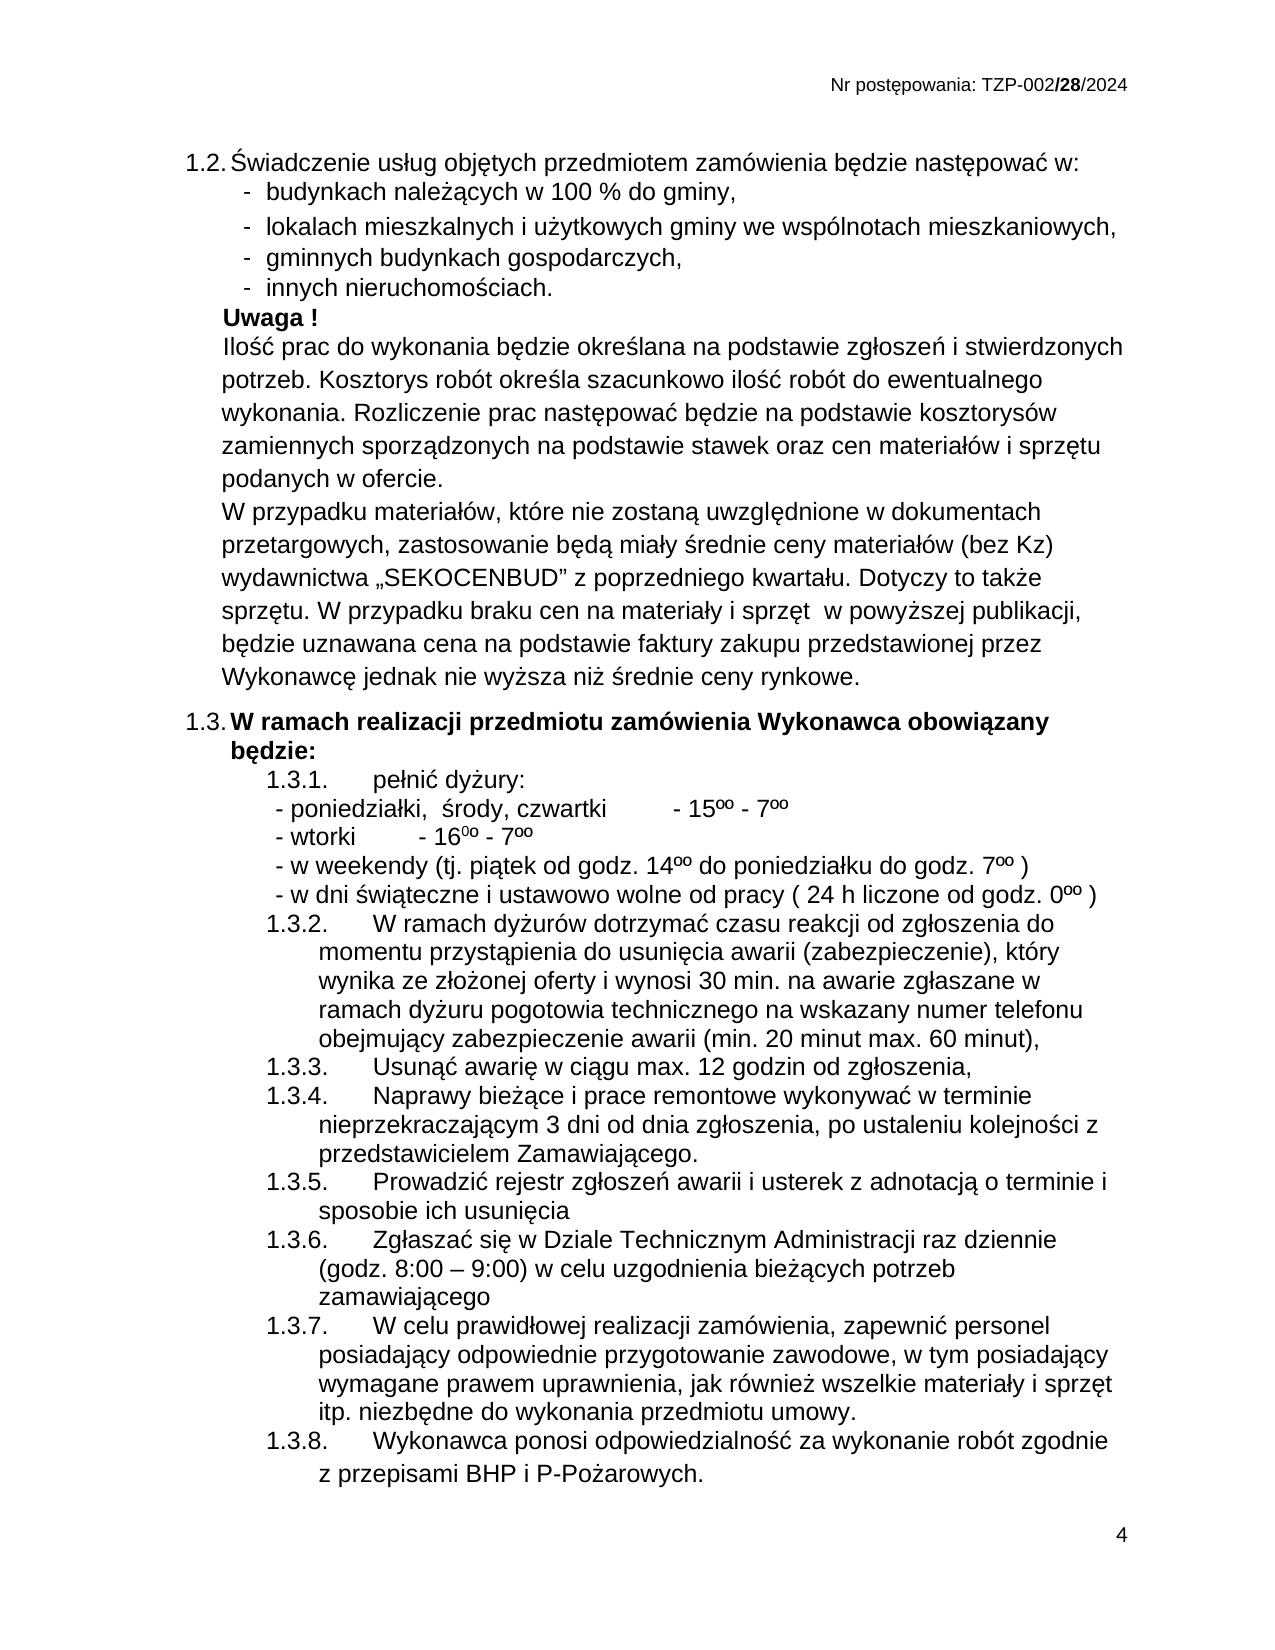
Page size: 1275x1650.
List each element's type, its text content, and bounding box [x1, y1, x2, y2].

list - w dni świąteczne i ustawowo wolne od pracy ( 24 h liczone od godz. 0ºº ) [275, 880, 1127, 909]
list Naprawy bieżące i prace remontowe wykonywać w terminie nieprzekraczającym 3 dni od dnia zgłoszenia, po ustaleniu kolejności z przedstawicielem Zamawiającego. [266, 1081, 1127, 1167]
list Usunąć awarię w ciągu max. 12 godzin od zgłoszenia, [266, 1052, 1127, 1081]
list pełnić dyżury: [266, 765, 1127, 794]
text Uwaga ! [148, 303, 1127, 332]
list W ramach dyżurów dotrzymać czasu reakcji od zgłoszenia do momentu przystąpienia do usunięcia awarii (zabezpieczenie), który wynika ze złożonej oferty i wynosi 30 min. na awarie zgłaszane w ramach dyżuru pogotowia technicznego na wskazany numer telefonu obejmujący zabezpieczenie awarii (min. 20 minut max. 60 minut), [266, 909, 1127, 1052]
list - wtorki - 160º - 7ºº [275, 822, 1127, 851]
list W ramach realizacji przedmiotu zamówienia Wykonawca obowiązany będzie: [185, 707, 1127, 765]
list lokalach mieszkalnych i użytkowych gminy we wspólnotach mieszkaniowych, [243, 211, 1127, 242]
text Ilość prac do wykonania będzie określana na podstawie zgłoszeń i stwierdzonych potrzeb. Kosztorys robót określa szacunkowo ilość robót do ewentualnego wykonania. Rozliczenie prac następować będzie na podstawie kosztorysów zamiennych sporządzonych na podstawie stawek oraz cen materiałów i sprzętu podanych w ofercie. [221, 332, 1127, 492]
list gminnych budynkach gospodarczych, [243, 242, 1127, 272]
text W przypadku materiałów, które nie zostaną uwzględnione w dokumentach przetargowych, zastosowanie będą miały średnie ceny materiałów (bez Kz) wydawnictwa „SEKOCENBUD” z poprzedniego kwartału. Dotyczy to także sprzętu. W przypadku braku cen na materiały i sprzęt w powyższej publikacji, będzie uznawana cena na podstawie faktury zakupu przedstawionej przez Wykonawcę jednak nie wyższa niż średnie ceny rynkowe. [221, 497, 1127, 691]
list W celu prawidłowej realizacji zamówienia, zapewnić personel posiadający odpowiednie przygotowanie zawodowe, w tym posiadający wymagane prawem uprawnienia, jak również wszelkie materiały i sprzęt itp. niezbędne do wykonania przedmiotu umowy. [266, 1311, 1127, 1426]
list Świadczenie usług objętych przedmiotem zamówienia będzie następować w: [185, 148, 1127, 176]
list - poniedziałki, środy, czwartki - 15ºº - 7ºº [275, 794, 1127, 822]
list - w weekendy (tj. piątek od godz. 14ºº do poniedziałku do godz. 7ºº ) [275, 851, 1127, 880]
list innych nieruchomościach. [243, 272, 1127, 303]
list Zgłaszać się w Dziale Technicznym Administracji raz dziennie (godz. 8:00 – 9:00) w celu uzgodnienia bieżących potrzeb zamawiającego [266, 1225, 1127, 1311]
list Prowadzić rejestr zgłoszeń awarii i usterek z adnotacją o terminie i sposobie ich usunięcia [266, 1167, 1127, 1225]
list budynkach należących w 100 % do gminy, [243, 176, 1127, 207]
list Wykonawca ponosi odpowiedzialność za wykonanie robót zgodnie z przepisami BHP i P-Pożarowych. [266, 1426, 1127, 1488]
